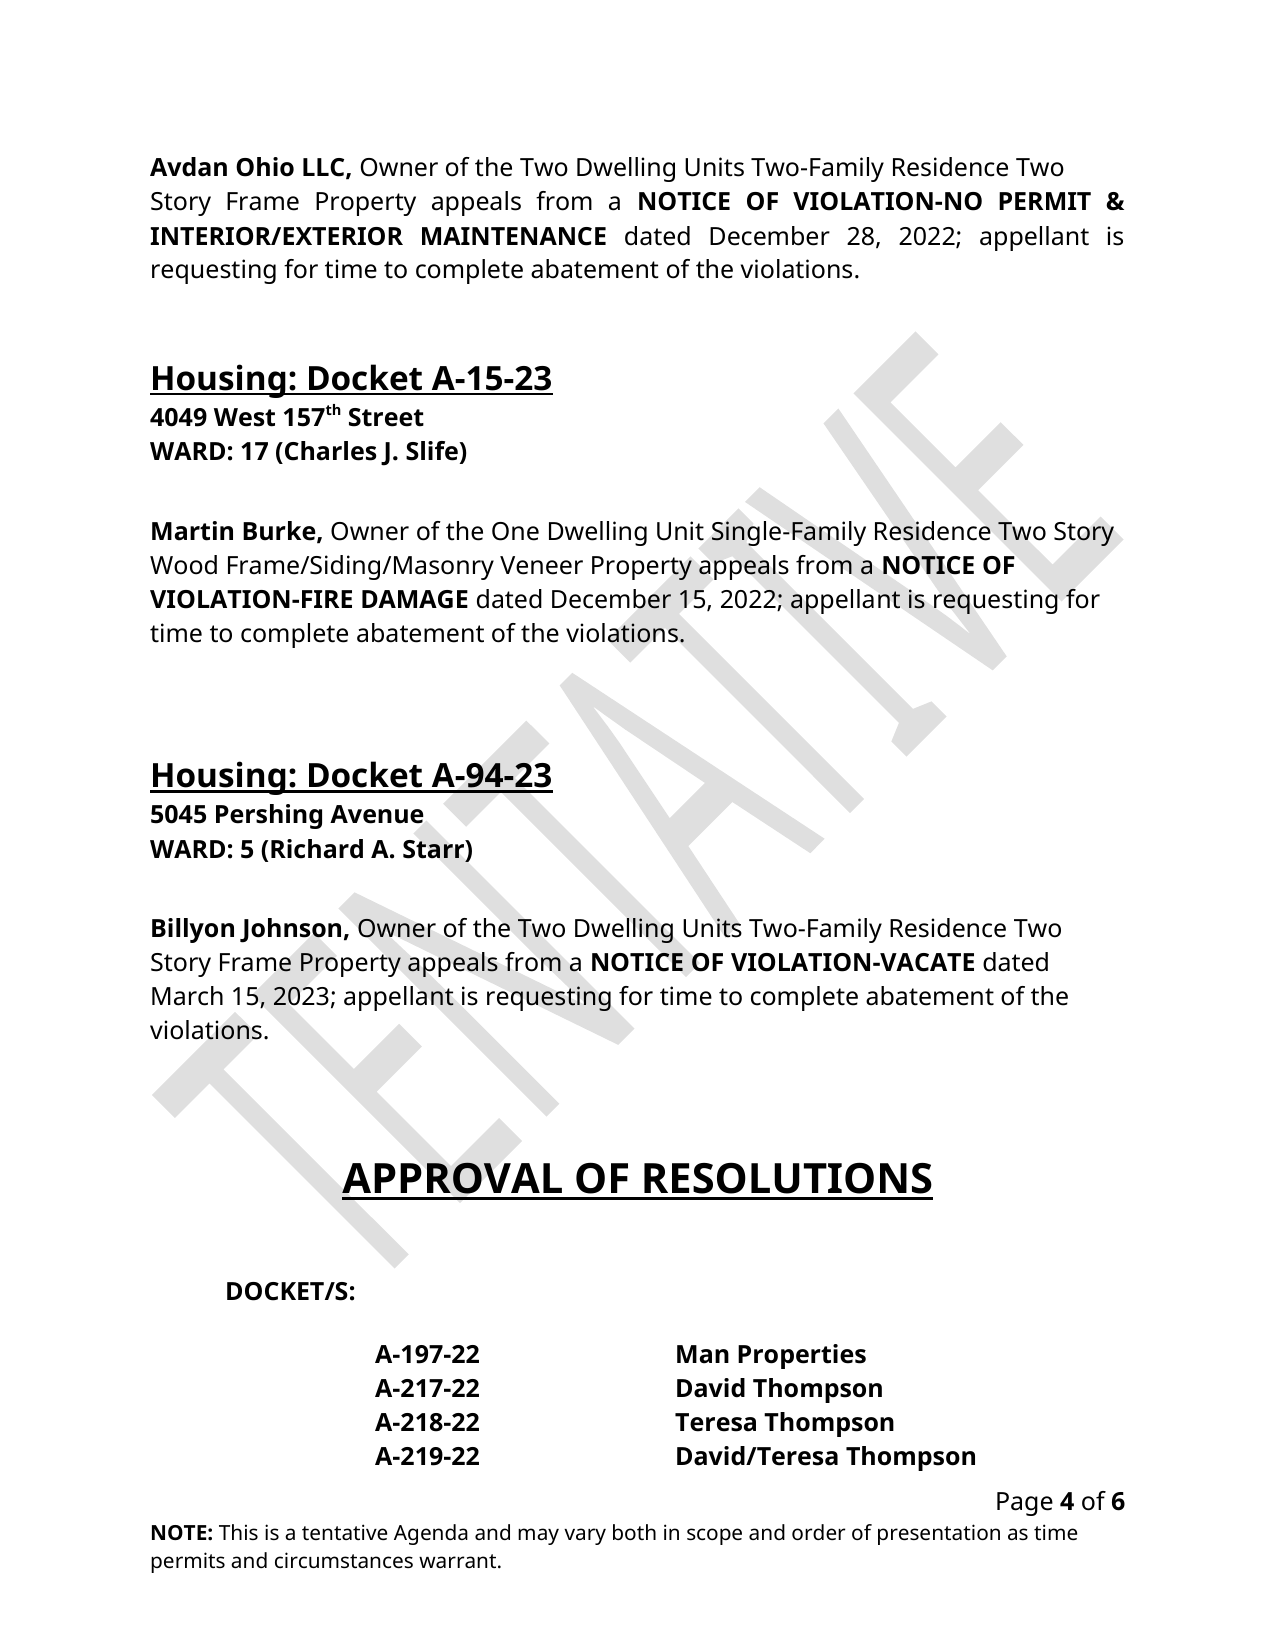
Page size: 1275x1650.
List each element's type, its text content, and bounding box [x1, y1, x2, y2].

text HousingBUILDING: Docket A-15-23 [150, 354, 1125, 400]
text A-197-22 Man Properties [375, 1337, 1125, 1371]
subtitle WARD: 5 (Richard A. Starr) [150, 831, 1125, 865]
subtitle Martin Burke, Owner of the One Dwelling Unit Single-Family Residence Two Story Wood Frame/Siding/Masonry Veneer Property appeals from a NOTICE OF VIOLATION-FIRE DAMAGE dated December 15, 2022; appellant is requesting for time to complete abatement of the violations. [150, 513, 1125, 649]
text APPROVAL OF RESOLUTIONS [150, 1149, 1125, 1206]
text A-217-22 David Thompson [375, 1371, 1125, 1405]
subtitle WARD: 17 (Charles J. Slife) [150, 434, 1125, 468]
subtitle Avdan Ohio LLC, Owner of the Two Dwelling Units Two-Family Residence Two [150, 150, 1125, 184]
subtitle 4049 West 157th Street [150, 400, 1125, 434]
text HousingBUILDING: Docket A-94-23 [150, 752, 1125, 797]
subtitle 5045 Pershing Avenue [150, 797, 1125, 831]
text DOCKET/S: [225, 1274, 1125, 1308]
text Story Frame Property appeals from a NOTICE OF VIOLATION-NO PERMIT & INTERIOR/EXTERIOR MAINTENANCE dated December 28, 2022; appellant is requesting for time to complete abatement of the violations. [150, 184, 1125, 286]
text A-219-22 David/Teresa Thompson [375, 1439, 1125, 1473]
subtitle Billyon Johnson, Owner of the Two Dwelling Units Two-Family Residence Two Story Frame Property appeals from a NOTICE OF VIOLATION-VACATE dated March 15, 2023; appellant is requesting for time to complete abatement of the violations. [150, 911, 1125, 1047]
text A-218-22 Teresa Thompson [375, 1405, 1125, 1439]
